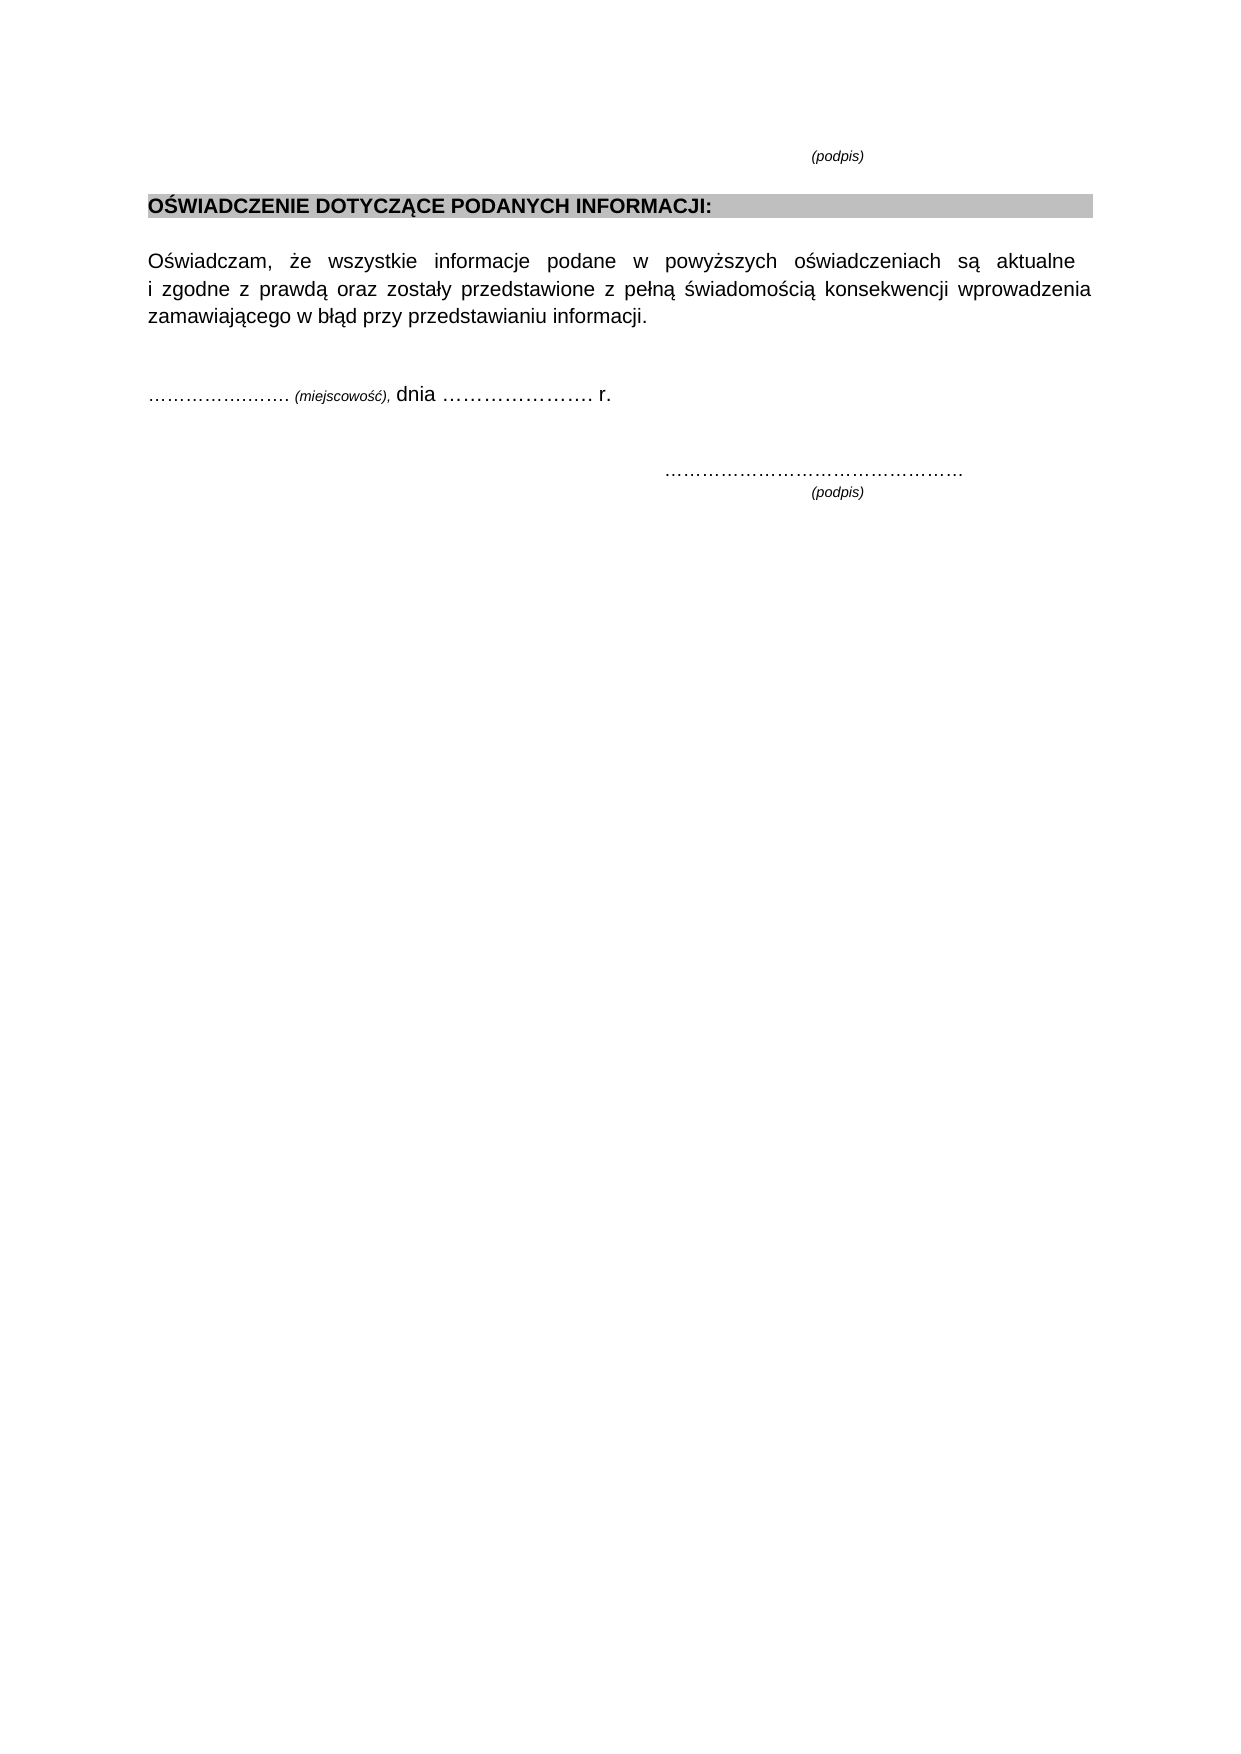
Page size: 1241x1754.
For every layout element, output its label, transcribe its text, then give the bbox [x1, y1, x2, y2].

text (podpis) [738, 483, 1093, 500]
text Oświadczam, że wszystkie informacje podane w powyższych oświadczeniach są aktualne i zgodne z prawdą oraz zostały przedstawione z pełną świadomością konsekwencji wprowadzenia zamawiającego w błąd przy przedstawianiu informacji. [148, 249, 1093, 328]
text OŚWIADCZENIE DOTYCZĄCE PODANYCH INFORMACJI: [148, 194, 1093, 218]
text (podpis) [738, 148, 1093, 164]
text …………….……. (miejscowość), dnia …………………. r. [148, 381, 1093, 405]
text ………………………………………… [148, 458, 1093, 480]
